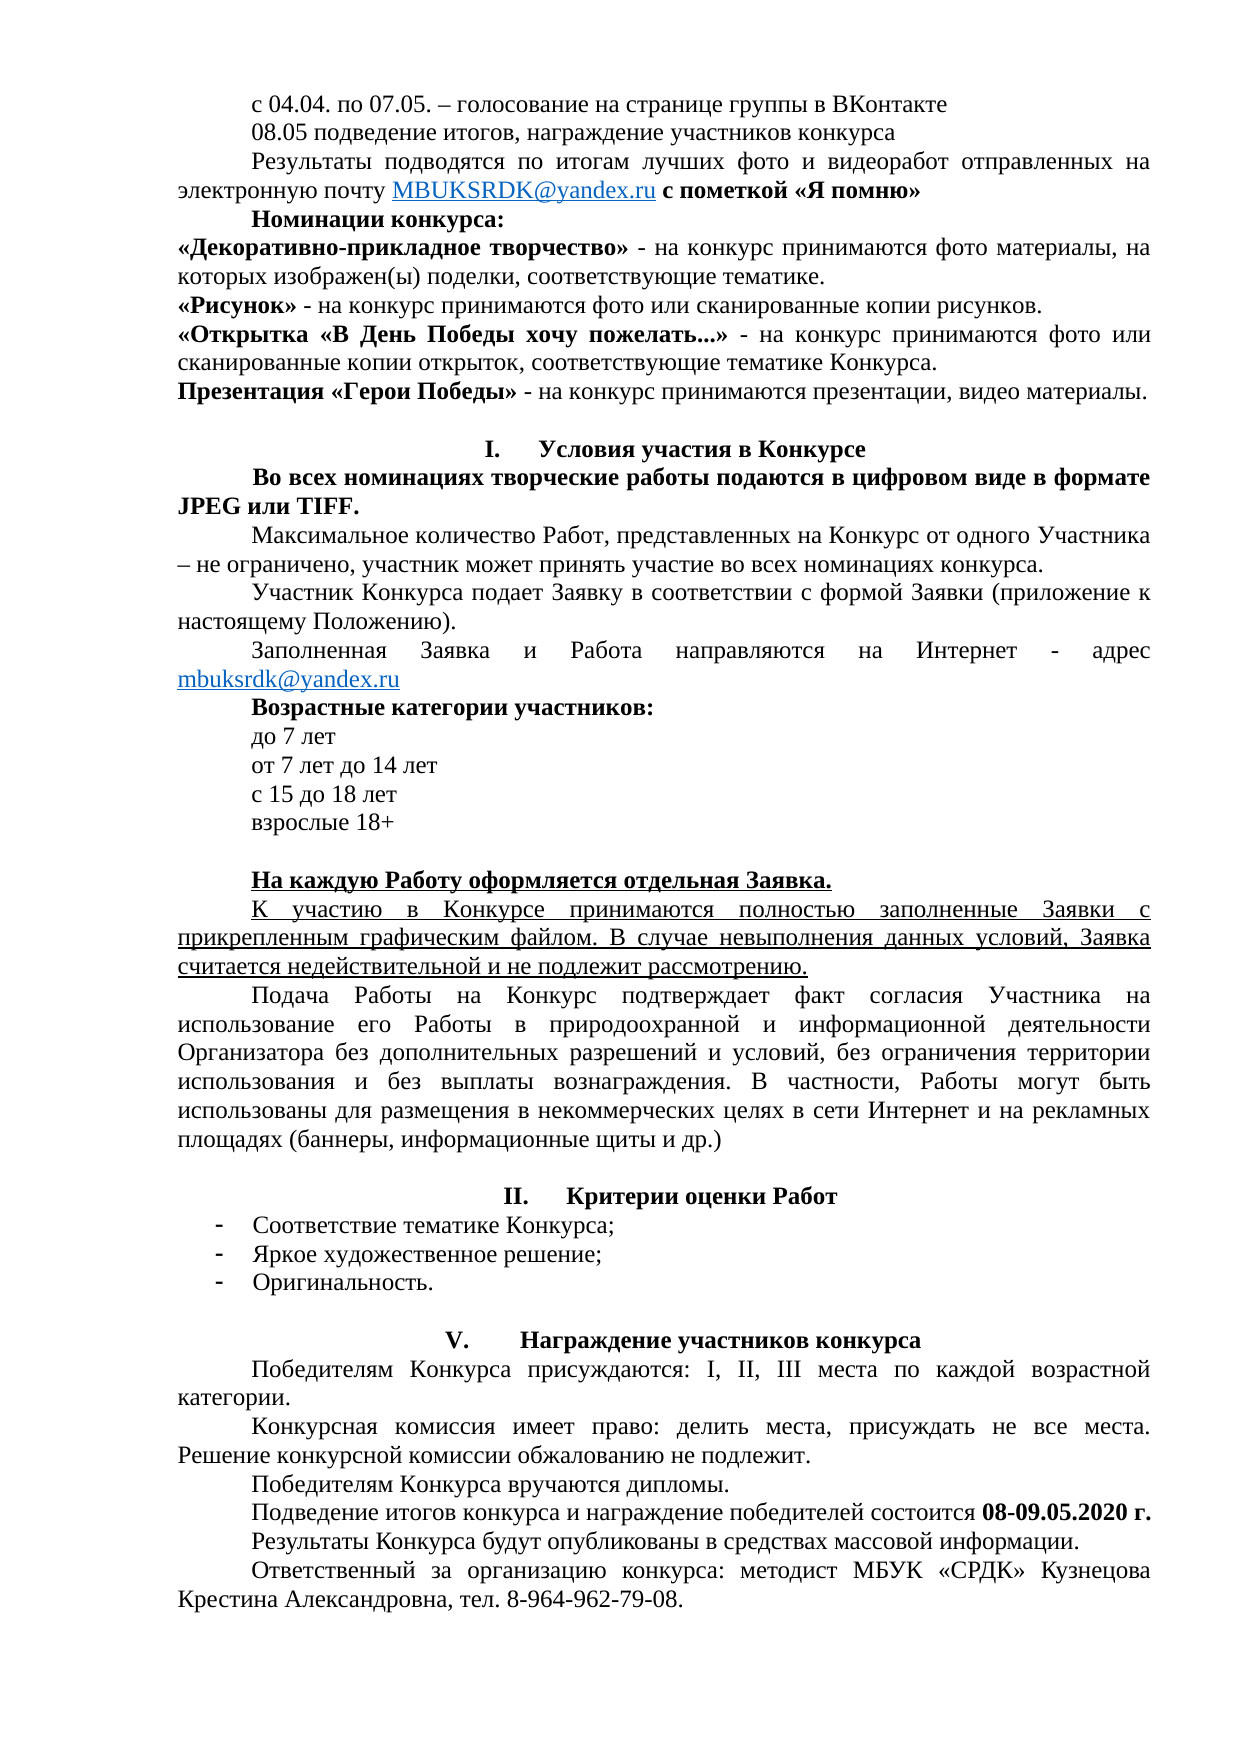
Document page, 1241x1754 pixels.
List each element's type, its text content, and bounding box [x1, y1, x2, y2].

list Соответствие тематике Конкурса; [215, 1210, 1152, 1239]
text Участник Конкурса подает Заявку в соответствии с формой Заявки (приложение к настоящему Положению). [177, 577, 1152, 635]
text Победителям Конкурса присуждаются: I, II, III места по каждой возрастной категории. [177, 1354, 1152, 1411]
text Номинации конкурса: [177, 204, 1152, 232]
text Презентация «Герои Победы» - на конкурс принимаются презентации, видео материалы. [177, 376, 1152, 405]
text «Открытка «В День Победы хочу пожелать...» - на конкурс принимаются фото или сканированные копии открыток, соответствующие тематике Конкурса. [177, 319, 1152, 376]
text «Декоративно-прикладное творчество» - на конкурс принимаются фото материалы, на которых изображен(ы) поделки, соответствующие тематике. [177, 232, 1152, 290]
text с 04.04. по 07.05. – голосование на странице группы в ВКонтакте [177, 89, 1152, 117]
list Условия участия в Конкурсе [215, 434, 1152, 462]
text Возрастные категории участников: [177, 692, 1152, 721]
list Оригинальность. [215, 1267, 1152, 1296]
text взрослые 18+ [177, 807, 1152, 836]
text от 7 лет до 14 лет [177, 750, 1152, 779]
text 08.05 подведение итогов, награждение участников конкурса [177, 117, 1152, 146]
text К участию в Конкурсе принимаются полностью заполненные Заявки с прикрепленным графическим файлом. В случае невыполнения данных условий, Заявка считается недействительной и не подлежит рассмотрению. [177, 894, 1152, 980]
list Награждение участников конкурса [215, 1325, 1152, 1354]
text Во всех номинациях творческие работы подаются в цифровом виде в формате JPEG или TIFF. [177, 462, 1152, 520]
text Победителям Конкурса вручаются дипломы. [177, 1469, 1152, 1497]
list Критерии оценки Работ [215, 1181, 1152, 1210]
text На каждую Работу оформляется отдельная Заявка. [177, 865, 1152, 894]
text Результаты подводятся по итогам лучших фото и видеоработ отправленных на электронную почту MBUKSRDK@yandex.ru с пометкой «Я помню» [177, 146, 1152, 204]
list Яркое художественное решение; [215, 1239, 1152, 1267]
text Заполненная Заявка и Работа направляются на Интернет - адрес mbuksrdk@yandex.ru [177, 635, 1152, 692]
text Максимальное количество Работ, представленных на Конкурс от одного Участника – не ограничено, участник может принять участие во всех номинациях конкурса. [177, 520, 1152, 577]
text Подача Работы на Конкурс подтверждает факт согласия Участника на использование его Работы в природоохранной и информационной деятельности Организатора без дополнительных разрешений и условий, без ограничения территории использования и без выплаты вознаграждения. В частности, Работы могут быть использованы для размещения в некоммерческих целях в сети Интернет и на рекламных площадях (баннеры, информационные щиты и др.) [177, 980, 1152, 1152]
text Конкурсная комиссия имеет право: делить места, присуждать не все места. Решение конкурсной комиссии обжалованию не подлежит. [177, 1411, 1152, 1469]
text Результаты Конкурса будут опубликованы в средствах массовой информации. [177, 1526, 1152, 1555]
text до 7 лет [177, 721, 1152, 750]
text с 15 до 18 лет [177, 779, 1152, 807]
text «Рисунок» - на конкурс принимаются фото или сканированные копии рисунков. [177, 290, 1152, 319]
text Подведение итогов конкурса и награждение победителей состоится 08-09.05.2020 г. [177, 1497, 1152, 1526]
text Ответственный за организацию конкурса: методист МБУК «СРДК» Кузнецова Крестина Александровна, тел. 8-964-962-79-08. [177, 1555, 1152, 1612]
